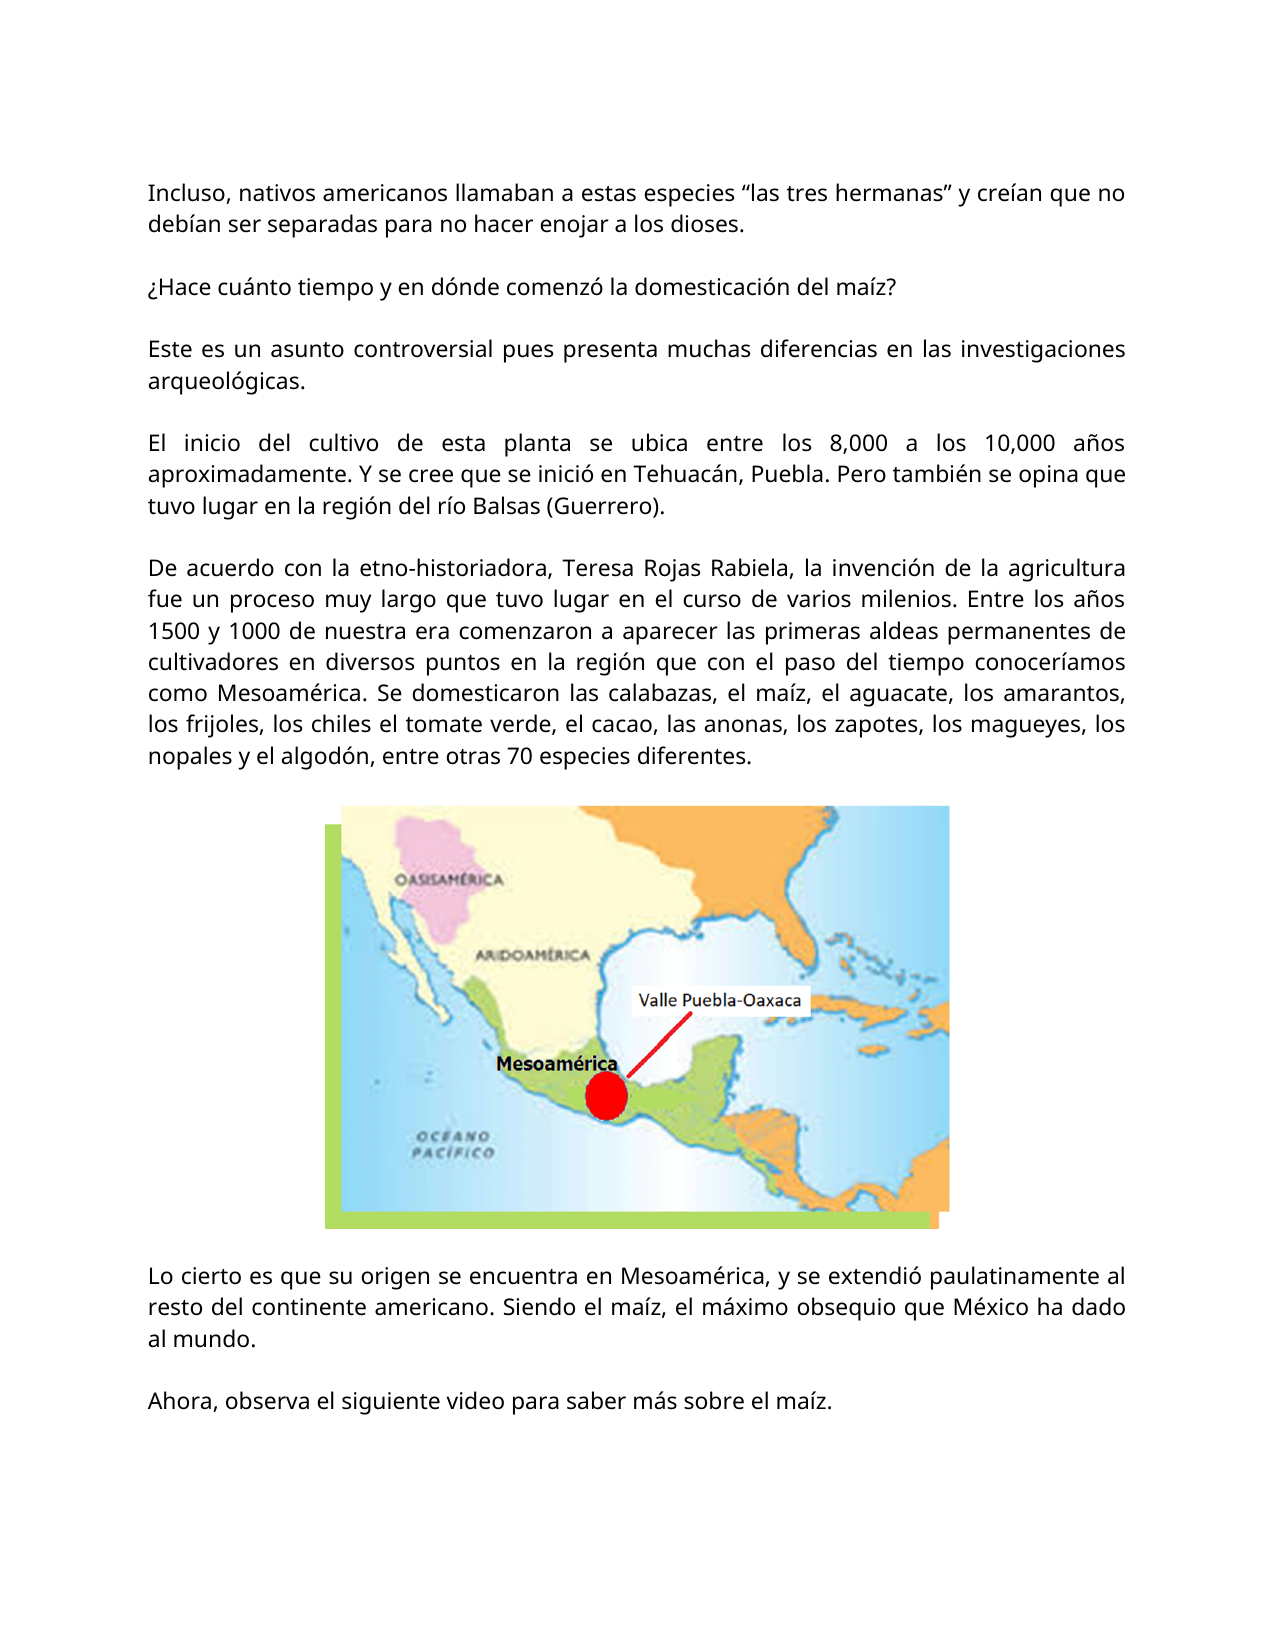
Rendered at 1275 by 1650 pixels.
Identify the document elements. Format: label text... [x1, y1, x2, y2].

text Lo cierto es que su origen se encuentra en Mesoamérica, y se extendió paulatinamente al resto del continente americano. Siendo el maíz, el máximo obsequio que México ha dado al mundo. [148, 1260, 1127, 1354]
text Incluso, nativos americanos llamaban a estas especies “las tres hermanas” y creían que no debían ser separadas para no hacer enojar a los dioses. [148, 177, 1127, 240]
picture [325, 802, 951, 1229]
text Ahora, observa el siguiente video para saber más sobre el maíz. [148, 1385, 1127, 1416]
text El inicio del cultivo de esta planta se ubica entre los 8,000 a los 10,000 años aproximadamente. Y se cree que se inició en Tehuacán, Puebla. Pero también se opina que tuvo lugar en la región del río Balsas (Guerrero). [148, 427, 1127, 521]
text ¿Hace cuánto tiempo y en dónde comenzó la domesticación del maíz? [148, 271, 1127, 302]
text Este es un asunto controversial pues presenta muchas diferencias en las investigaciones arqueológicas. [148, 333, 1127, 396]
text De acuerdo con la etno-historiadora, Teresa Rojas Rabiela, la invención de la agricultura fue un proceso muy largo que tuvo lugar en el curso de varios milenios. Entre los años 1500 y 1000 de nuestra era comenzaron a aparecer las primeras aldeas permanentes de cultivadores en diversos puntos en la región que con el paso del tiempo conoceríamos como Mesoamérica. Se domesticaron las calabazas, el maíz, el aguacate, los amarantos, los frijoles, los chiles el tomate verde, el cacao, las anonas, los zapotes, los magueyes, los nopales y el algodón, entre otras 70 especies diferentes. [148, 552, 1127, 771]
